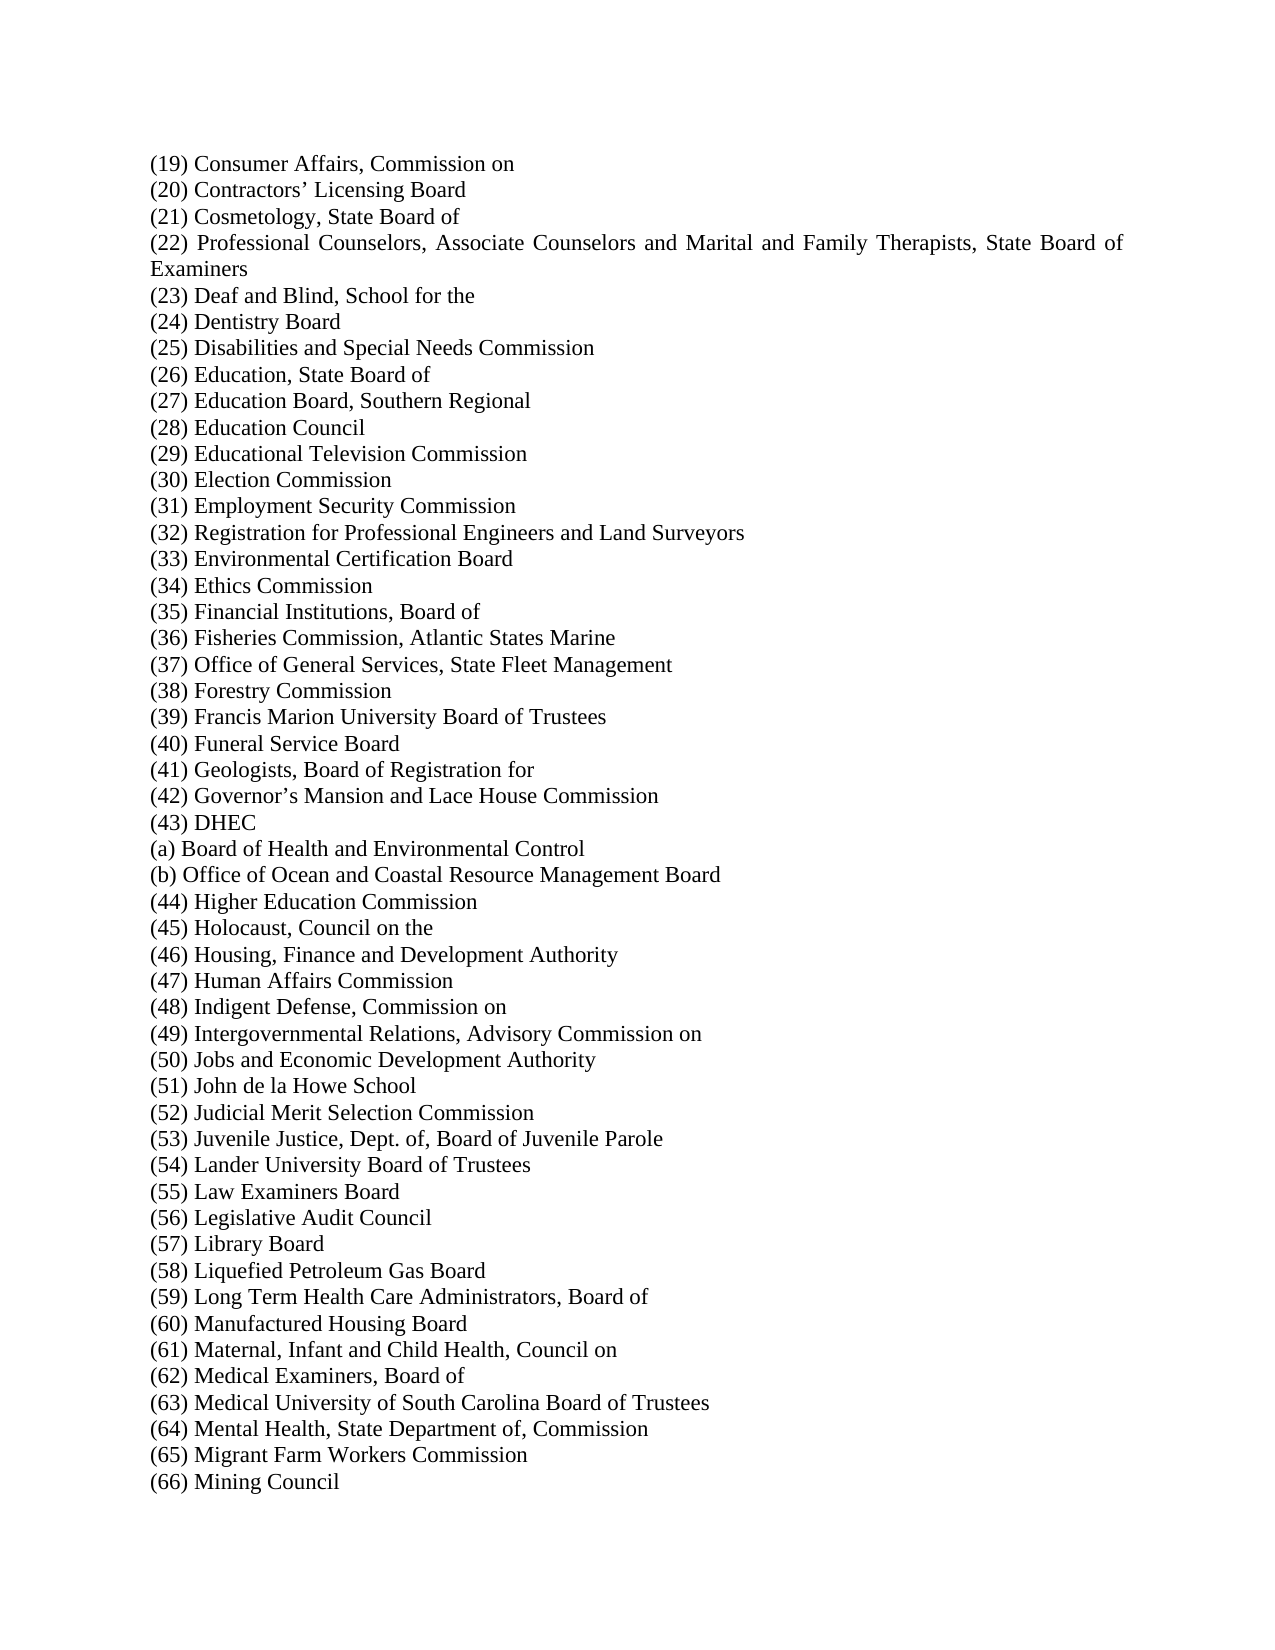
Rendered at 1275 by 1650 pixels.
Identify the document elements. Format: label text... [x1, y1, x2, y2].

text (53) Juvenile Justice, Dept. of, Board of Juvenile Parole [150, 1125, 1125, 1151]
text (19) Consumer Affairs, Commission on [150, 150, 1125, 176]
text (25) Disabilities and Special Needs Commission [150, 334, 1125, 361]
text (38) Forestry Commission [150, 677, 1125, 703]
text (37) Office of General Services, State Fleet Management [150, 651, 1125, 677]
text (51) John de la Howe School [150, 1072, 1125, 1099]
text (20) Contractors’ Licensing Board [150, 176, 1125, 203]
text (47) Human Affairs Commission [150, 967, 1125, 993]
text (64) Mental Health, State Department of, Commission [150, 1415, 1125, 1441]
text (22) Professional Counselors, Associate Counselors and Marital and Family Therapists, State Board of Examiners [150, 229, 1125, 282]
text (33) Environmental Certification Board [150, 545, 1125, 572]
text (41) Geologists, Board of Registration for [150, 756, 1125, 782]
text (40) Funeral Service Board [150, 730, 1125, 756]
text (a) Board of Health and Environmental Control [150, 835, 1125, 862]
text (30) Election Commission [150, 466, 1125, 493]
text (44) Higher Education Commission [150, 888, 1125, 914]
text (50) Jobs and Economic Development Authority [150, 1046, 1125, 1072]
text (31) Employment Security Commission [150, 493, 1125, 519]
text (59) Long Term Health Care Administrators, Board of [150, 1283, 1125, 1309]
text (49) Intergovernmental Relations, Advisory Commission on [150, 1020, 1125, 1046]
text (63) Medical University of South Carolina Board of Trustees [150, 1389, 1125, 1415]
text (36) Fisheries Commission, Atlantic States Marine [150, 624, 1125, 651]
text (57) Library Board [150, 1231, 1125, 1257]
text (54) Lander University Board of Trustees [150, 1151, 1125, 1178]
text (24) Dentistry Board [150, 308, 1125, 334]
text (55) Law Examiners Board [150, 1178, 1125, 1204]
text (66) Mining Council [150, 1468, 1125, 1494]
text (21) Cosmetology, State Board of [150, 203, 1125, 229]
text (32) Registration for Professional Engineers and Land Surveyors [150, 519, 1125, 545]
text (28) Education Council [150, 413, 1125, 440]
text (56) Legislative Audit Council [150, 1204, 1125, 1231]
text (39) Francis Marion University Board of Trustees [150, 703, 1125, 730]
text (62) Medical Examiners, Board of [150, 1362, 1125, 1389]
text (60) Manufactured Housing Board [150, 1309, 1125, 1336]
text (61) Maternal, Infant and Child Health, Council on [150, 1336, 1125, 1362]
text (48) Indigent Defense, Commission on [150, 993, 1125, 1020]
text (b) Office of Ocean and Coastal Resource Management Board [150, 862, 1125, 888]
text (26) Education, State Board of [150, 361, 1125, 387]
text (29) Educational Television Commission [150, 440, 1125, 466]
text (52) Judicial Merit Selection Commission [150, 1099, 1125, 1125]
text (46) Housing, Finance and Development Authority [150, 941, 1125, 967]
text (23) Deaf and Blind, School for the [150, 282, 1125, 308]
text (65) Migrant Farm Workers Commission [150, 1441, 1125, 1468]
text (34) Ethics Commission [150, 572, 1125, 598]
text (35) Financial Institutions, Board of [150, 598, 1125, 624]
text (27) Education Board, Southern Regional [150, 387, 1125, 413]
text (45) Holocaust, Council on the [150, 914, 1125, 941]
text (42) Governor’s Mansion and Lace House Commission [150, 782, 1125, 809]
text (58) Liquefied Petroleum Gas Board [150, 1257, 1125, 1283]
text (43) DHEC [150, 809, 1125, 835]
